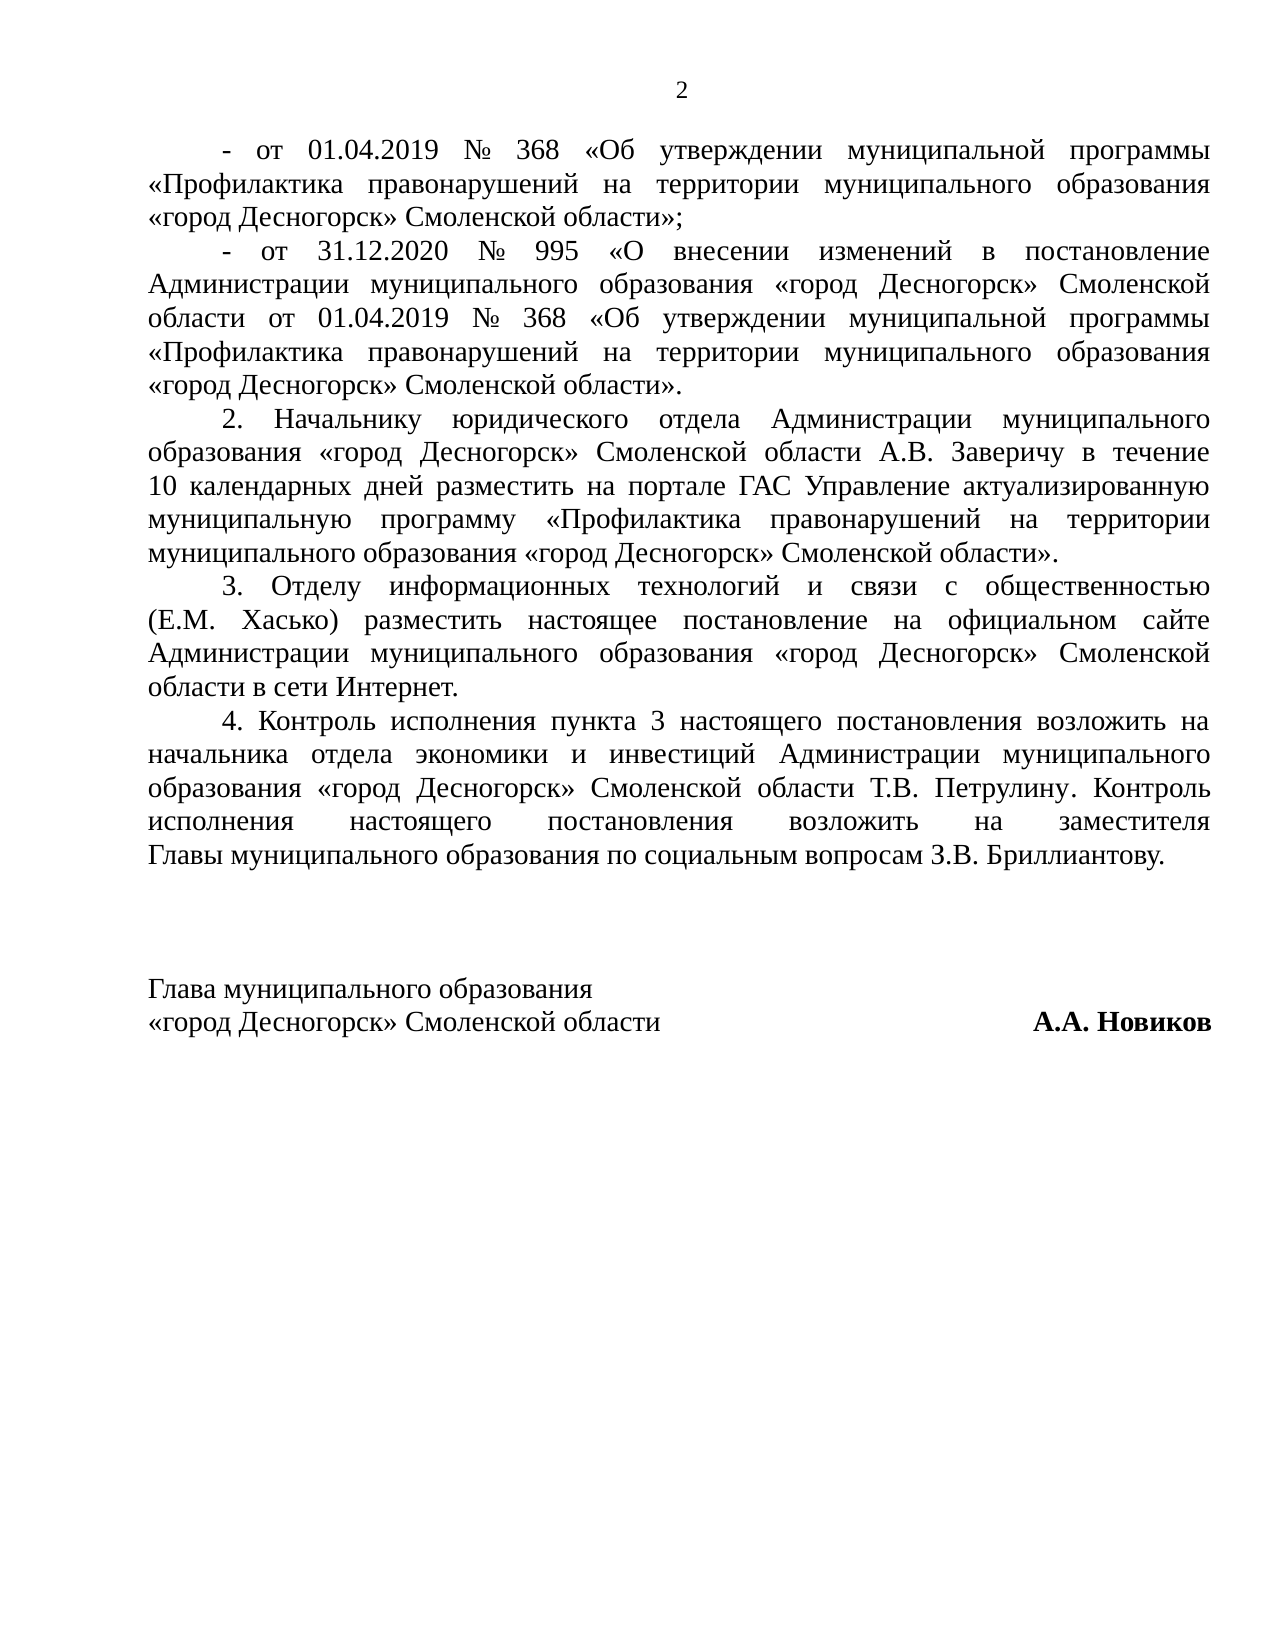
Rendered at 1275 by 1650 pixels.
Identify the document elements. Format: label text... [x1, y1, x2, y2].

text Глава муниципального образования [148, 971, 1216, 1004]
text 4. Контроль исполнения пункта 3 настоящего постановления возложить на начальника отдела экономики и инвестиций Администрации муниципального образования «город Десногорск» Смоленской области Т.В. Петрулину. Контроль исполнения настоящего постановления возложить на заместителя Главы муниципального образования по социальным вопросам З.В. Бриллиантову. [148, 703, 1211, 870]
text 2. Начальнику юридического отдела Администрации муниципального образования «город Десногорск» Смоленской области А.В. Заверичу в течение 10 календарных дней разместить на портале ГАС Управление актуализированную муниципальную программу «Профилактика правонарушений на территории муниципального образования «город Десногорск» Смоленской области». [148, 401, 1211, 568]
text 3. Отделу информационных технологий и связи с общественностью (Е.М. Хасько) разместить настоящее постановление на официальном сайте Администрации муниципального образования «город Десногорск» Смоленской области в сети Интернет. [148, 568, 1211, 703]
text - от 31.12.2020 № 995 «О внесении изменений в постановление Администрации муниципального образования «город Десногорск» Смоленской области от 01.04.2019 № 368 «Об утверждении муниципальной программы «Профилактика правонарушений на территории муниципального образования «город Десногорск» Смоленской области». [148, 233, 1211, 401]
text - от 01.04.2019 № 368 «Об утверждении муниципальной программы «Профилактика правонарушений на территории муниципального образования «город Десногорск» Смоленской области»; [148, 132, 1211, 233]
text «город Десногорск» Смоленской области А.А. Новиков [148, 1004, 1216, 1038]
